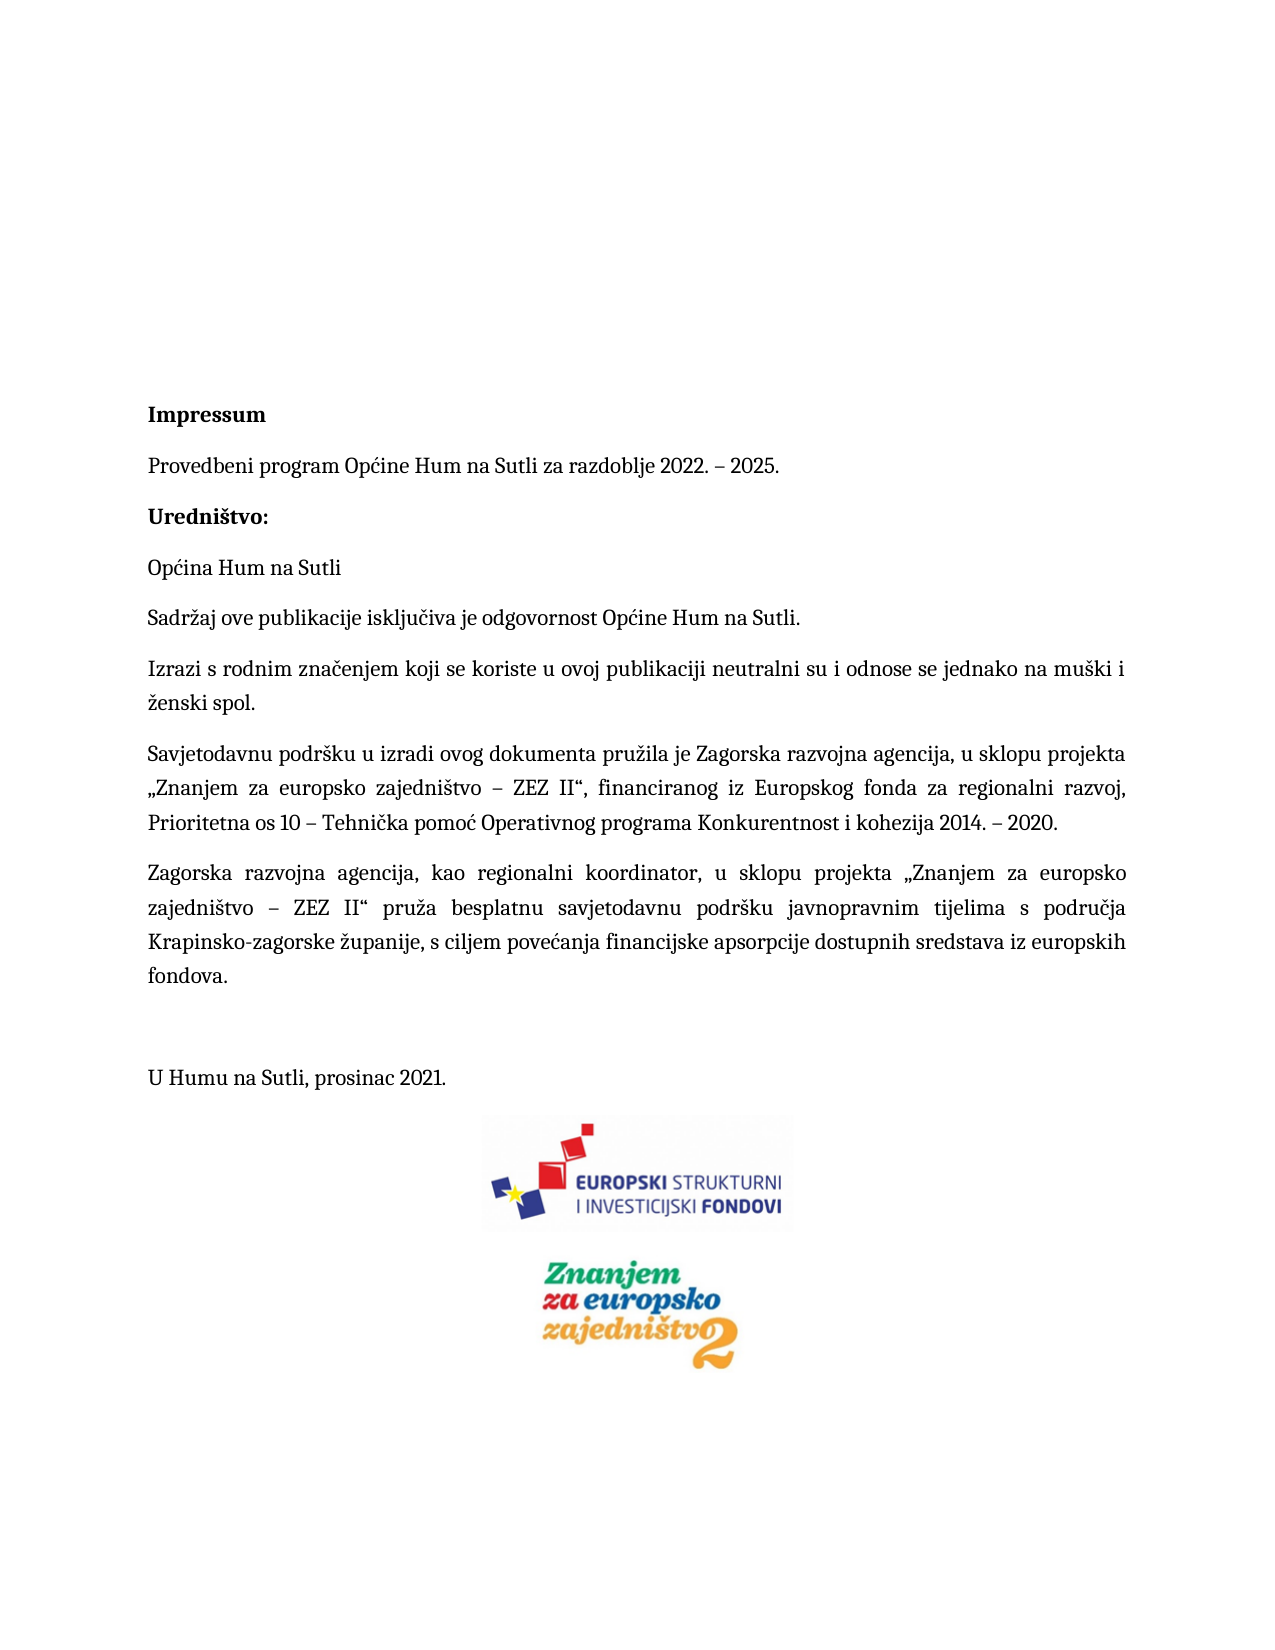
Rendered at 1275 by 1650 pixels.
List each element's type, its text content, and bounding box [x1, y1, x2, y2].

text Općina Hum na Sutli [148, 554, 1127, 581]
text Savjetodavnu podršku u izradi ovog dokumenta pružila je Zagorska razvojna agencija, u sklopu projekta „Znanjem za europsko zajedništvo – ZEZ II“, financiranog iz Europskog fonda za regionalni razvoj, Prioritetna os 10 – Tehnička pomoć Operativnog programa Konkurentnost i kohezija 2014. – 2020. [148, 741, 1127, 836]
picture [525, 1255, 750, 1373]
text Izrazi s rodnim značenjem koji se koriste u ovoj publikaciji neutralni su i odnose se jednako na muški i ženski spol. [148, 656, 1127, 716]
picture [481, 1115, 794, 1232]
text Provedbeni program Općine Hum na Sutli za razdoblje 2022. – 2025. [148, 453, 1127, 479]
text Uredništvo: [148, 503, 1127, 530]
text Zagorska razvojna agencija, kao regionalni koordinator, u sklopu projekta „Znanjem za europsko zajedništvo – ZEZ II“ pruža besplatnu savjetodavnu podršku javnopravnim tijelima s područja Krapinsko-zagorske županije, s ciljem povećanja financijske apsorpcije dostupnih sredstava iz europskih fondova. [148, 860, 1127, 989]
text U Humu na Sutli, prosinac 2021. [148, 1064, 1127, 1091]
text Sadržaj ove publikacije isključiva je odgovornost Općine Hum na Sutli. [148, 605, 1127, 631]
text Impressum [148, 402, 1127, 428]
